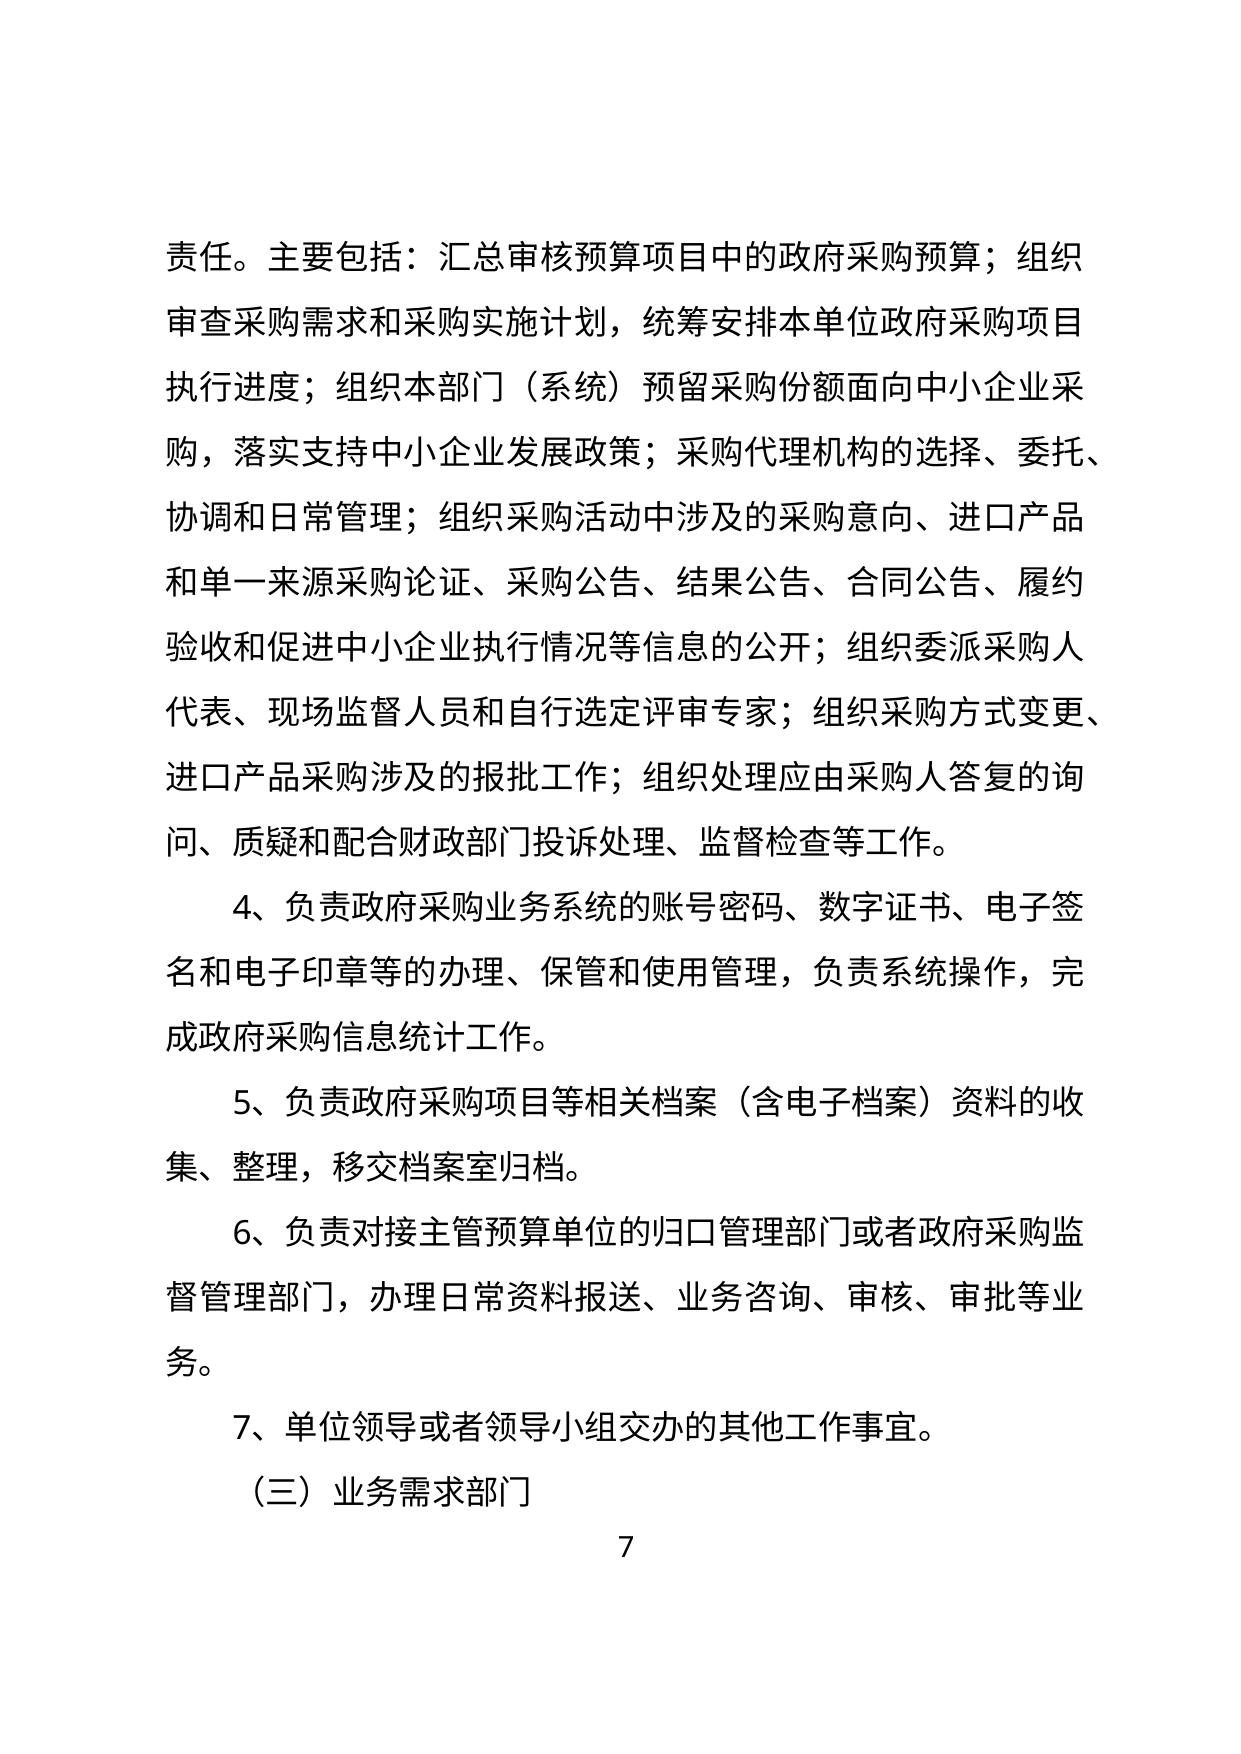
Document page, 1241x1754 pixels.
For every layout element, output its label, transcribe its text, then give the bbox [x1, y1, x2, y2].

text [165, 222, 1087, 872]
text 7、单位领导或者领导小组交办的其他工作事宜。 [165, 1392, 1087, 1457]
text （三）业务需求部门 [165, 1457, 1087, 1522]
text 5、负责政府采购项目等相关档案（含电子档案）资料的收集、整理，移交档案室归档。 [165, 1067, 1087, 1197]
text 6、负责对接主管预算单位的归口管理部门或者政府采购监督管理部门，办理日常资料报送、业务咨询、审核、审批等业务。 [165, 1197, 1087, 1392]
text 4、负责政府采购业务系统的账号密码、数字证书、电子签名和电子印章等的办理、保管和使用管理，负责系统操作，完成政府采购信息统计工作。 [165, 872, 1087, 1067]
